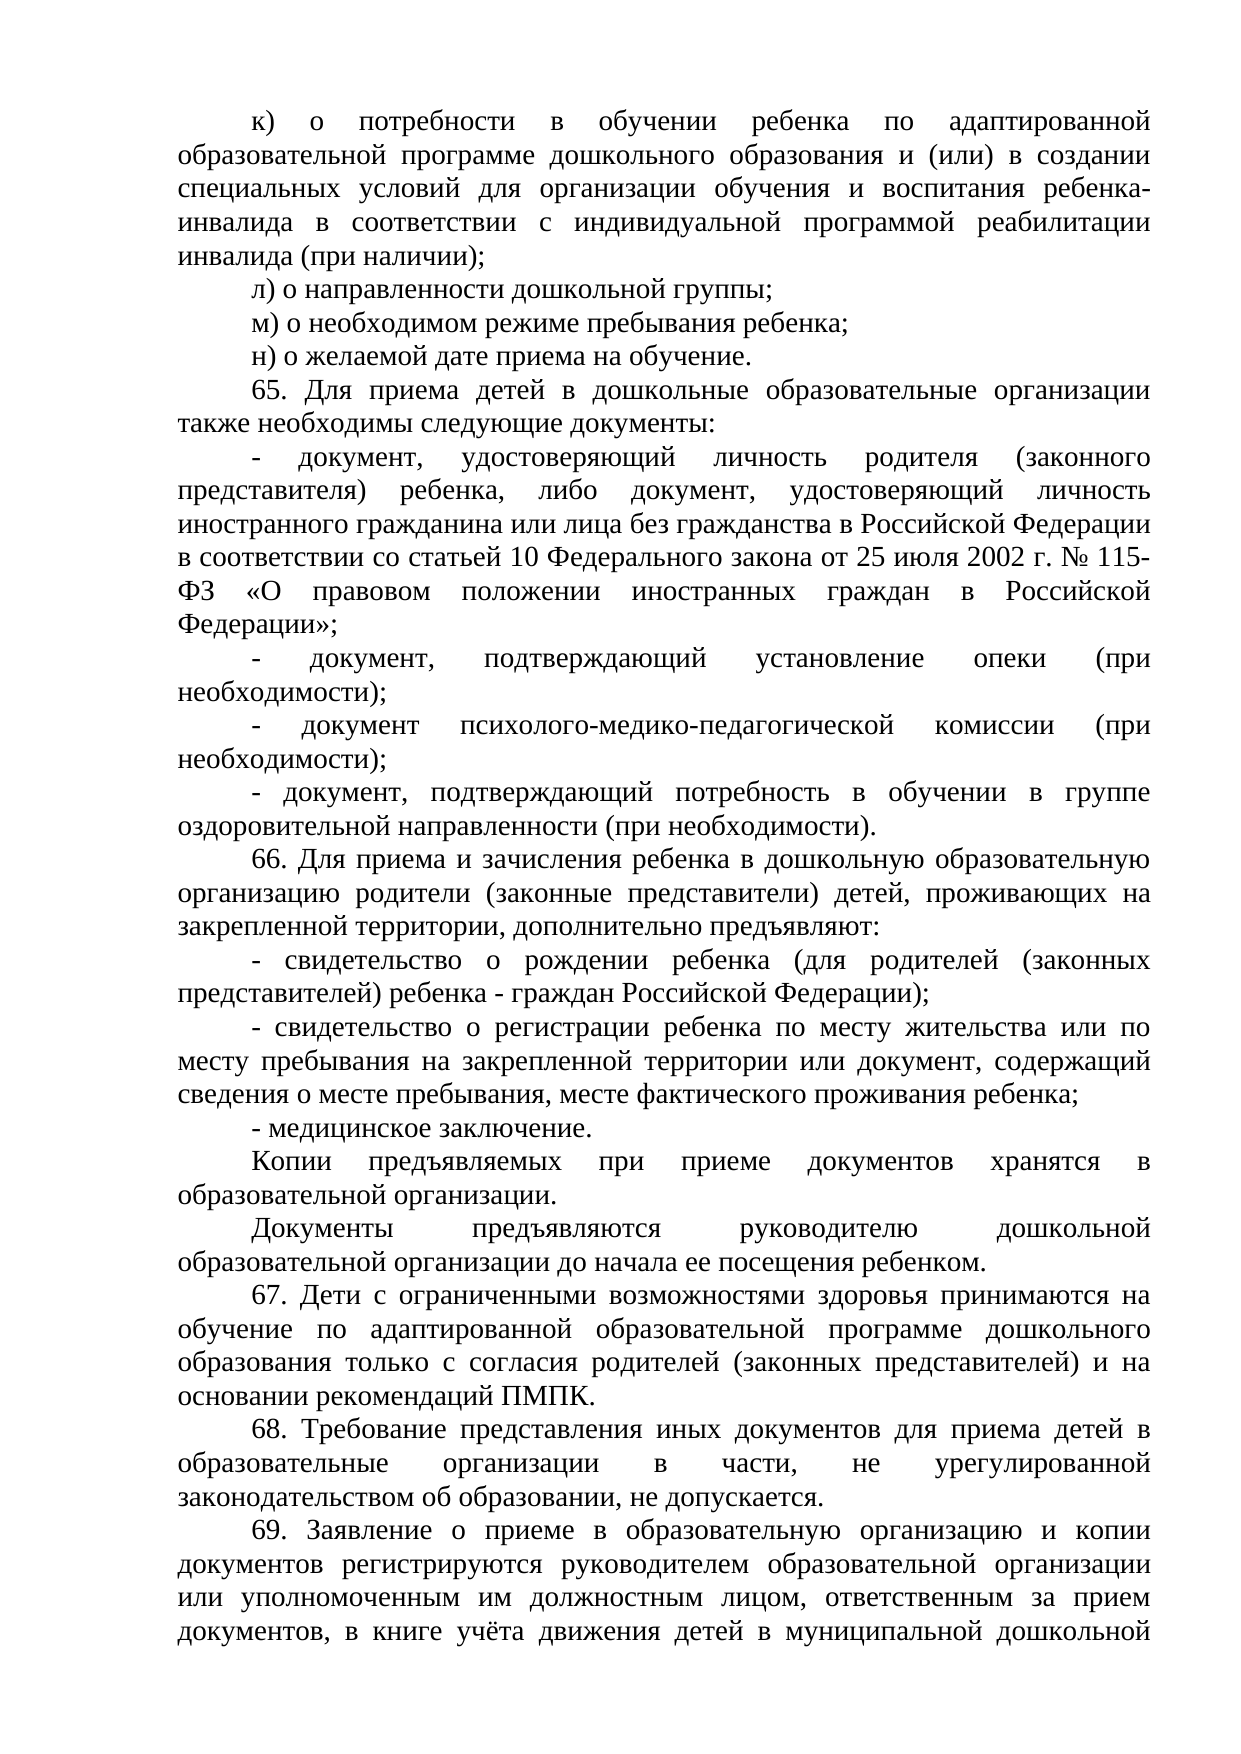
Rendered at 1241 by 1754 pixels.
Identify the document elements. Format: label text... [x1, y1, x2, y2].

text л) о направленности дошкольной группы; [177, 271, 1152, 305]
text к) о потребности в обучении ребенка по адаптированной образовательной программе дошкольного образования и (или) в создании специальных условий для организации обучения и воспитания ребенка-инвалида в соответствии с индивидуальной программой реабилитации инвалида (при наличии); [177, 103, 1152, 271]
text м) о необходимом режиме пребывания ребенка; [177, 305, 1152, 338]
text - документ, удостоверяющий личность родителя (законного представителя) ребенка, либо документ, удостоверяющий личность иностранного гражданина или лица без гражданства в Российской Федерации в соответствии со статьей 10 Федерального закона от 25 июля 2002 г. № 115-ФЗ «О правовом положении иностранных граждан в Российской Федерации»; [177, 439, 1152, 640]
text - свидетельство о рождении ребенка (для родителей (законных представителей) ребенка - граждан Российской Федерации); [177, 942, 1152, 1009]
text - документ, подтверждающий потребность в обучении в группе оздоровительной направленности (при необходимости). [177, 774, 1152, 841]
text 65. Для приема детей в дошкольные образовательные организации также необходимы следующие документы: [177, 372, 1152, 439]
text - медицинское заключение. [177, 1110, 1152, 1143]
text 68. Требование представления иных документов для приема детей в образовательные организации в части, не урегулированной законодательством об образовании, не допускается. [177, 1412, 1152, 1512]
text 67. Дети с ограниченными возможностями здоровья принимаются на обучение по адаптированной образовательной программе дошкольного образования только с согласия родителей (законных представителей) и на основании рекомендаций ПМПК. [177, 1277, 1152, 1412]
text - свидетельство о регистрации ребенка по месту жительства или по месту пребывания на закрепленной территории или документ, содержащий сведения о месте пребывания, месте фактического проживания ребенка; [177, 1009, 1152, 1110]
text Документы предъявляются руководителю дошкольной образовательной организации до начала ее посещения ребенком. [177, 1210, 1152, 1277]
text н) о желаемой дате приема на обучение. [177, 338, 1152, 372]
text - документ психолого-медико-педагогической комиссии (при необходимости); [177, 707, 1152, 774]
text - документ, подтверждающий установление опеки (при необходимости); [177, 640, 1152, 707]
text Копии предъявляемых при приеме документов хранятся в образовательной организации. [177, 1143, 1152, 1210]
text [177, 1512, 1152, 1646]
text 66. Для приема и зачисления ребенка в дошкольную образовательную организацию родители (законные представители) детей, проживающих на закрепленной территории, дополнительно предъявляют: [177, 841, 1152, 942]
